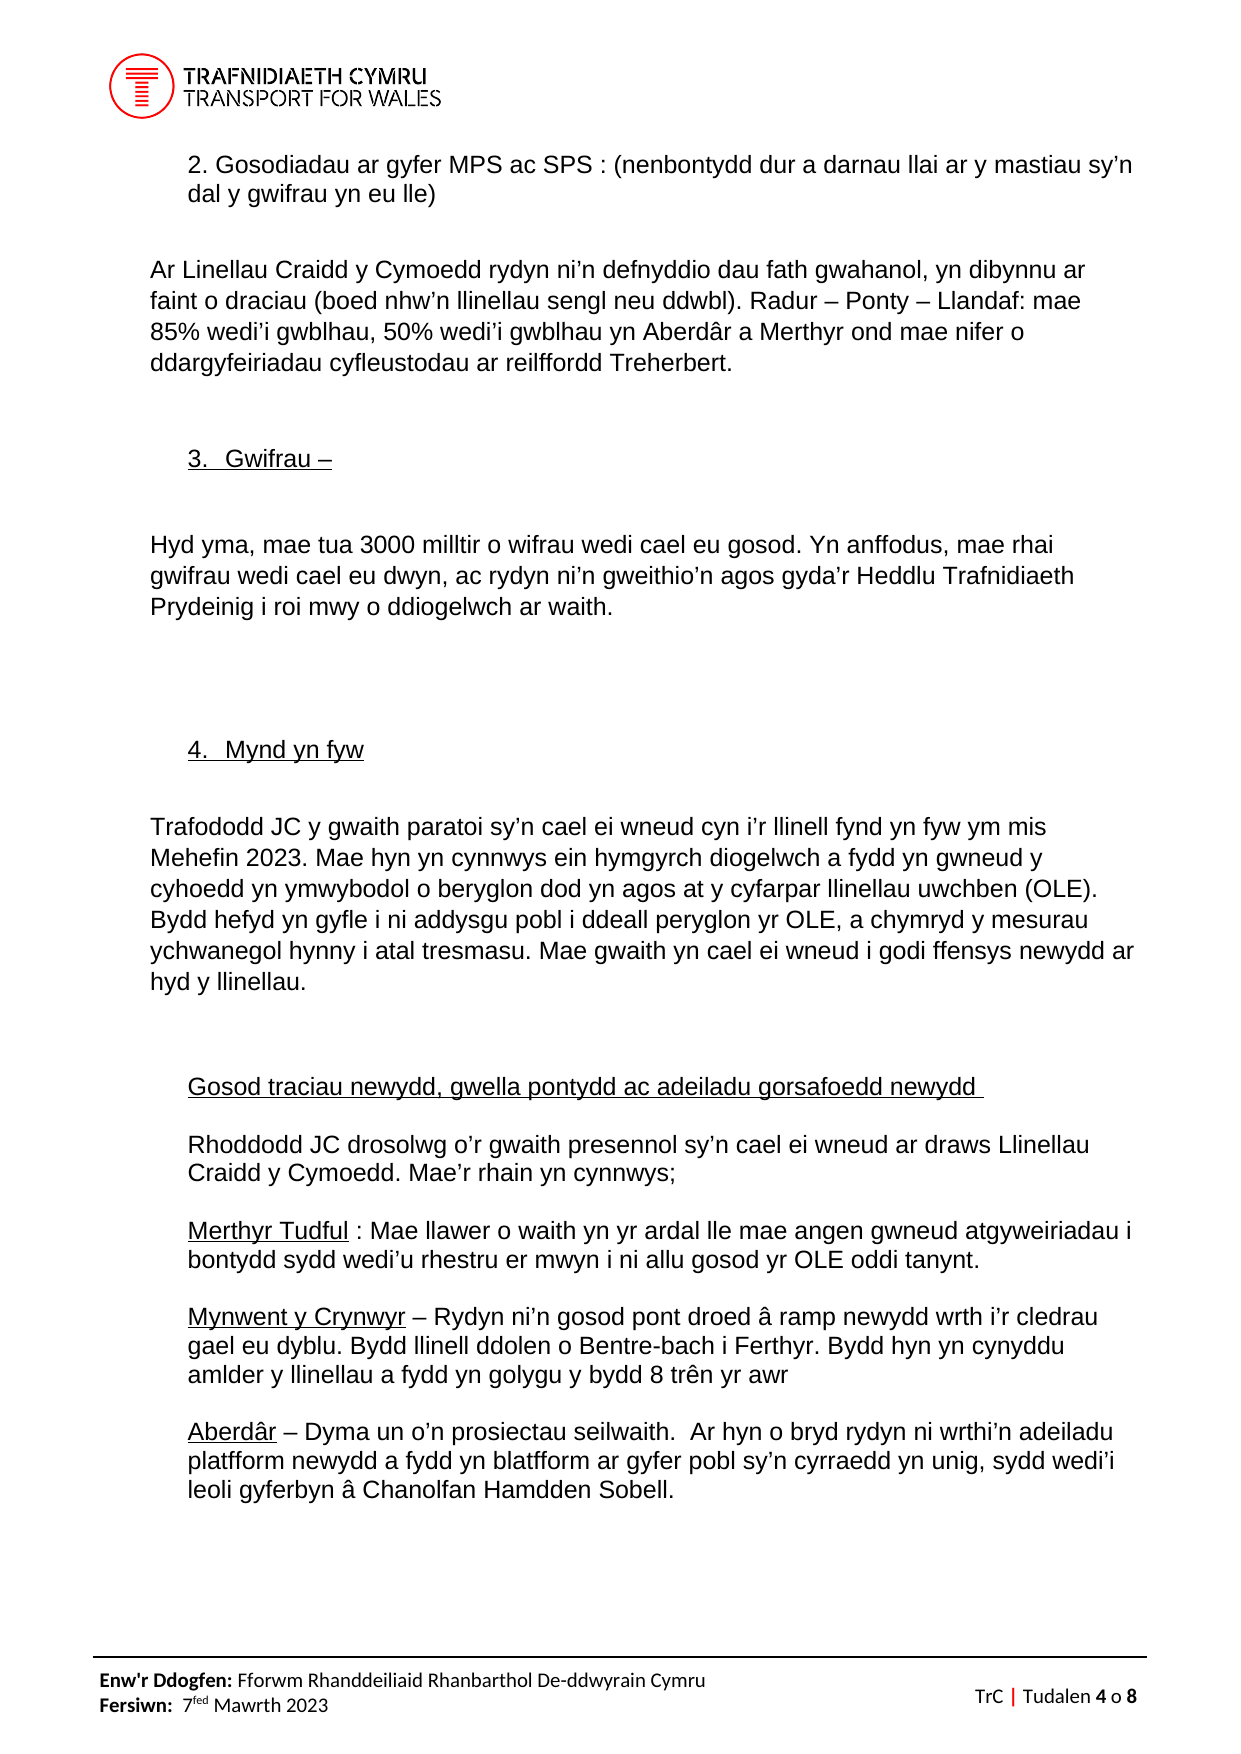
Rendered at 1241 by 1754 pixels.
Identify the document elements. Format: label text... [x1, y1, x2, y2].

text Trafododd JC y gwaith paratoi sy’n cael ei wneud cyn i’r llinell fynd yn fyw ym mis Mehefin 2023. Mae hyn yn cynnwys ein hymgyrch diogelwch a fydd yn gwneud y cyhoedd yn ymwybodol o beryglon dod yn agos at y cyfarpar llinellau uwchben (OLE). Bydd hefyd yn gyfle i ni addysgu pobl i ddeall peryglon yr OLE, a chymryd y mesurau ychwanegol hynny i atal tresmasu. Mae gwaith yn cael ei wneud i godi ffensys newydd ar hyd y llinellau. [150, 812, 1137, 996]
list Merthyr Tudful : Mae llawer o waith yn yr ardal lle mae angen gwneud atgyweiriadau i bontydd sydd wedi’u rhestru er mwyn i ni allu gosod yr OLE oddi tanynt. [187, 1216, 1137, 1273]
list 2. Gosodiadau ar gyfer MPS ac SPS : (nenbontydd dur a darnau llai ar y mastiau sy’n dal y gwifrau yn eu lle) [187, 150, 1137, 207]
list Mynd yn fyw [187, 735, 1137, 764]
picture [101, 45, 445, 124]
list Gosod traciau newydd, gwella pontydd ac adeiladu gorsafoedd newydd [187, 1072, 1137, 1101]
list Gwifrau – [187, 444, 1137, 472]
text Ar Linellau Craidd y Cymoedd rydyn ni’n defnyddio dau fath gwahanol, yn dibynnu ar faint o draciau (boed nhw’n llinellau sengl neu ddwbl). Radur – Ponty – Llandaf: mae 85% wedi’i gwblhau, 50% wedi’i gwblhau yn Aberdâr a Merthyr ond mae nifer o ddargyfeiriadau cyfleustodau ar reilffordd Treherbert. [150, 255, 1137, 377]
text Hyd yma, mae tua 3000 milltir o wifrau wedi cael eu gosod. Yn anffodus, mae rhai gwifrau wedi cael eu dwyn, ac rydyn ni’n gweithio’n agos gyda’r Heddlu Trafnidiaeth Prydeinig i roi mwy o ddiogelwch ar waith. [150, 530, 1137, 621]
list Mynwent y Crynwyr – Rydyn ni’n gosod pont droed â ramp newydd wrth i’r cledrau gael eu dyblu. Bydd llinell ddolen o Bentre-bach i Ferthyr. Bydd hyn yn cynyddu amlder y llinellau a fydd yn golygu y bydd 8 trên yr awr [187, 1302, 1137, 1388]
list Rhoddodd JC drosolwg o’r gwaith presennol sy’n cael ei wneud ar draws Llinellau Craidd y Cymoedd. Mae’r rhain yn cynnwys; [187, 1129, 1137, 1187]
list Aberdâr – Dyma un o’n prosiectau seilwaith. Ar hyn o bryd rydyn ni wrthi’n adeiladu platfform newydd a fydd yn blatfform ar gyfer pobl sy’n cyrraedd yn unig, sydd wedi’i leoli gyferbyn â Chanolfan Hamdden Sobell. [187, 1417, 1137, 1503]
